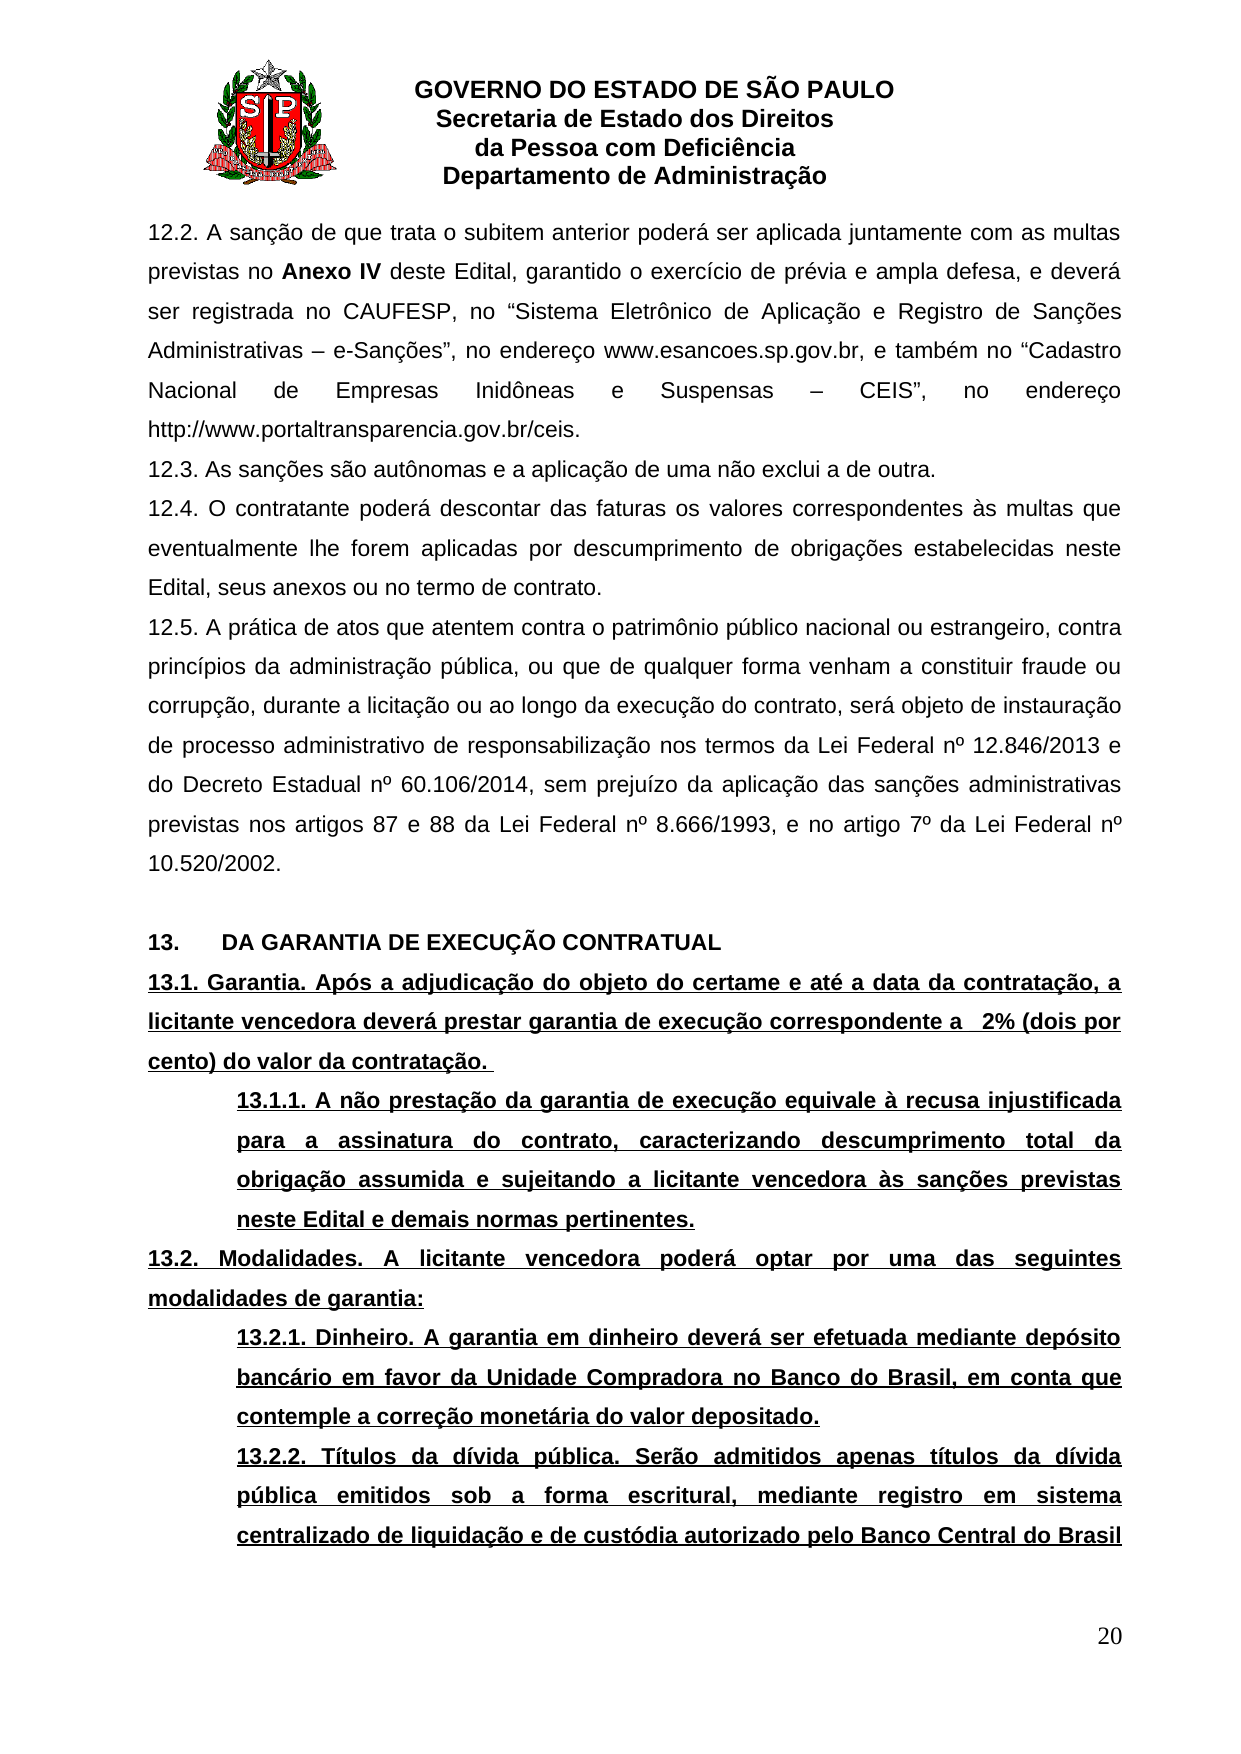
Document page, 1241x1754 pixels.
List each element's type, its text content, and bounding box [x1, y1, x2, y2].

text 13.1. Garantia. Após a adjudicação do objeto do certame e até a data da contratação, a licitante vencedora deverá prestar garantia de execução correspondente a _2% (dois por cento) do valor da contratação. [148, 969, 1122, 992]
text 13.1.1. A não prestação da garantia de execução equivale à recusa injustificada para a assinatura do contrato, caracterizando descumprimento total da obrigação assumida e sujeitando a licitante vencedora às sanções previstas neste Edital e demais normas pertinentes. [236, 1087, 1122, 1110]
picture [202, 56, 337, 187]
text 13.2.1. Dinheiro. A garantia em dinheiro deverá ser efetuada mediante depósito bancário em favor da Unidade Compradora no Banco do Brasil, em conta que contemple a correção monetária do valor depositado. [236, 1388, 1122, 1429]
text 13.1. Garantia. Após a adjudicação do objeto do certame e até a data da contratação, a licitante vencedora deverá prestar garantia de execução correspondente a _2% (dois por cento) do valor da contratação. [148, 993, 1122, 1074]
text 12.5. A prática de atos que atentem contra o patrimônio público nacional ou estrangeiro, contra princípios da administração pública, ou que de qualquer forma venham a constituir fraude ou corrupção, durante a licitação ou ao longo da execução do contrato, será objeto de instauração de processo administrativo de responsabilização nos termos da Lei Federal nº 12.846/2013 e do Decreto Estadual nº 60.106/2014, sem prejuízo da aplicação das sanções administrativas previstas nos artigos 87 e 88 da Lei Federal nº 8.666/1993, e no artigo 7º da Lei Federal nº 10.520/2002. [148, 613, 1122, 877]
text 13.2.1. Dinheiro. A garantia em dinheiro deverá ser efetuada mediante depósito bancário em favor da Unidade Compradora no Banco do Brasil, em conta que contemple a correção monetária do valor depositado. [236, 1324, 1122, 1386]
text 12.3. As sanções são autônomas e a aplicação de uma não exclui a de outra. [148, 456, 1122, 482]
text 13.1.1. A não prestação da garantia de execução equivale à recusa injustificada para a assinatura do contrato, caracterizando descumprimento total da obrigação assumida e sujeitando a licitante vencedora às sanções previstas neste Edital e demais normas pertinentes. [236, 1151, 1122, 1189]
text 12.2. A sanção de que trata o subitem anterior poderá ser aplicada juntamente com as multas previstas no Anexo IV deste Edital, garantido o exercício de prévia e ampla defesa, e deverá ser registrada no CAUFESP, no “Sistema Eletrônico de Aplicação e Registro de Sanções Administrativas – e-Sanções”, no endereço www.esancoes.sp.gov.br, e também no “Cadastro Nacional de Empresas Inidôneas e Suspensas – CEIS”, no endereço http://www.portaltransparencia.gov.br/ceis. [148, 219, 1122, 442]
text 12.4. O contratante poderá descontar das faturas os valores correspondentes às multas que eventualmente lhe forem aplicadas por descumprimento de obrigações estabelecidas neste Edital, seus anexos ou no termo de contrato. [148, 495, 1122, 600]
text 13.2. Modalidades. A licitante vencedora poderá optar por uma das seguintes modalidades de garantia: [148, 1269, 1122, 1311]
text 13.2. Modalidades. A licitante vencedora poderá optar por uma das seguintes modalidades de garantia: [148, 1245, 1122, 1268]
text 13.1.1. A não prestação da garantia de execução equivale à recusa injustificada para a assinatura do contrato, caracterizando descumprimento total da obrigação assumida e sujeitando a licitante vencedora às sanções previstas neste Edital e demais normas pertinentes. [236, 1111, 1122, 1150]
text 13.1.1. A não prestação da garantia de execução equivale à recusa injustificada para a assinatura do contrato, caracterizando descumprimento total da obrigação assumida e sujeitando a licitante vencedora às sanções previstas neste Edital e demais normas pertinentes. [236, 1190, 1122, 1232]
text 13. DA GARANTIA DE EXECUÇÃO CONTRATUAL [148, 929, 1122, 956]
